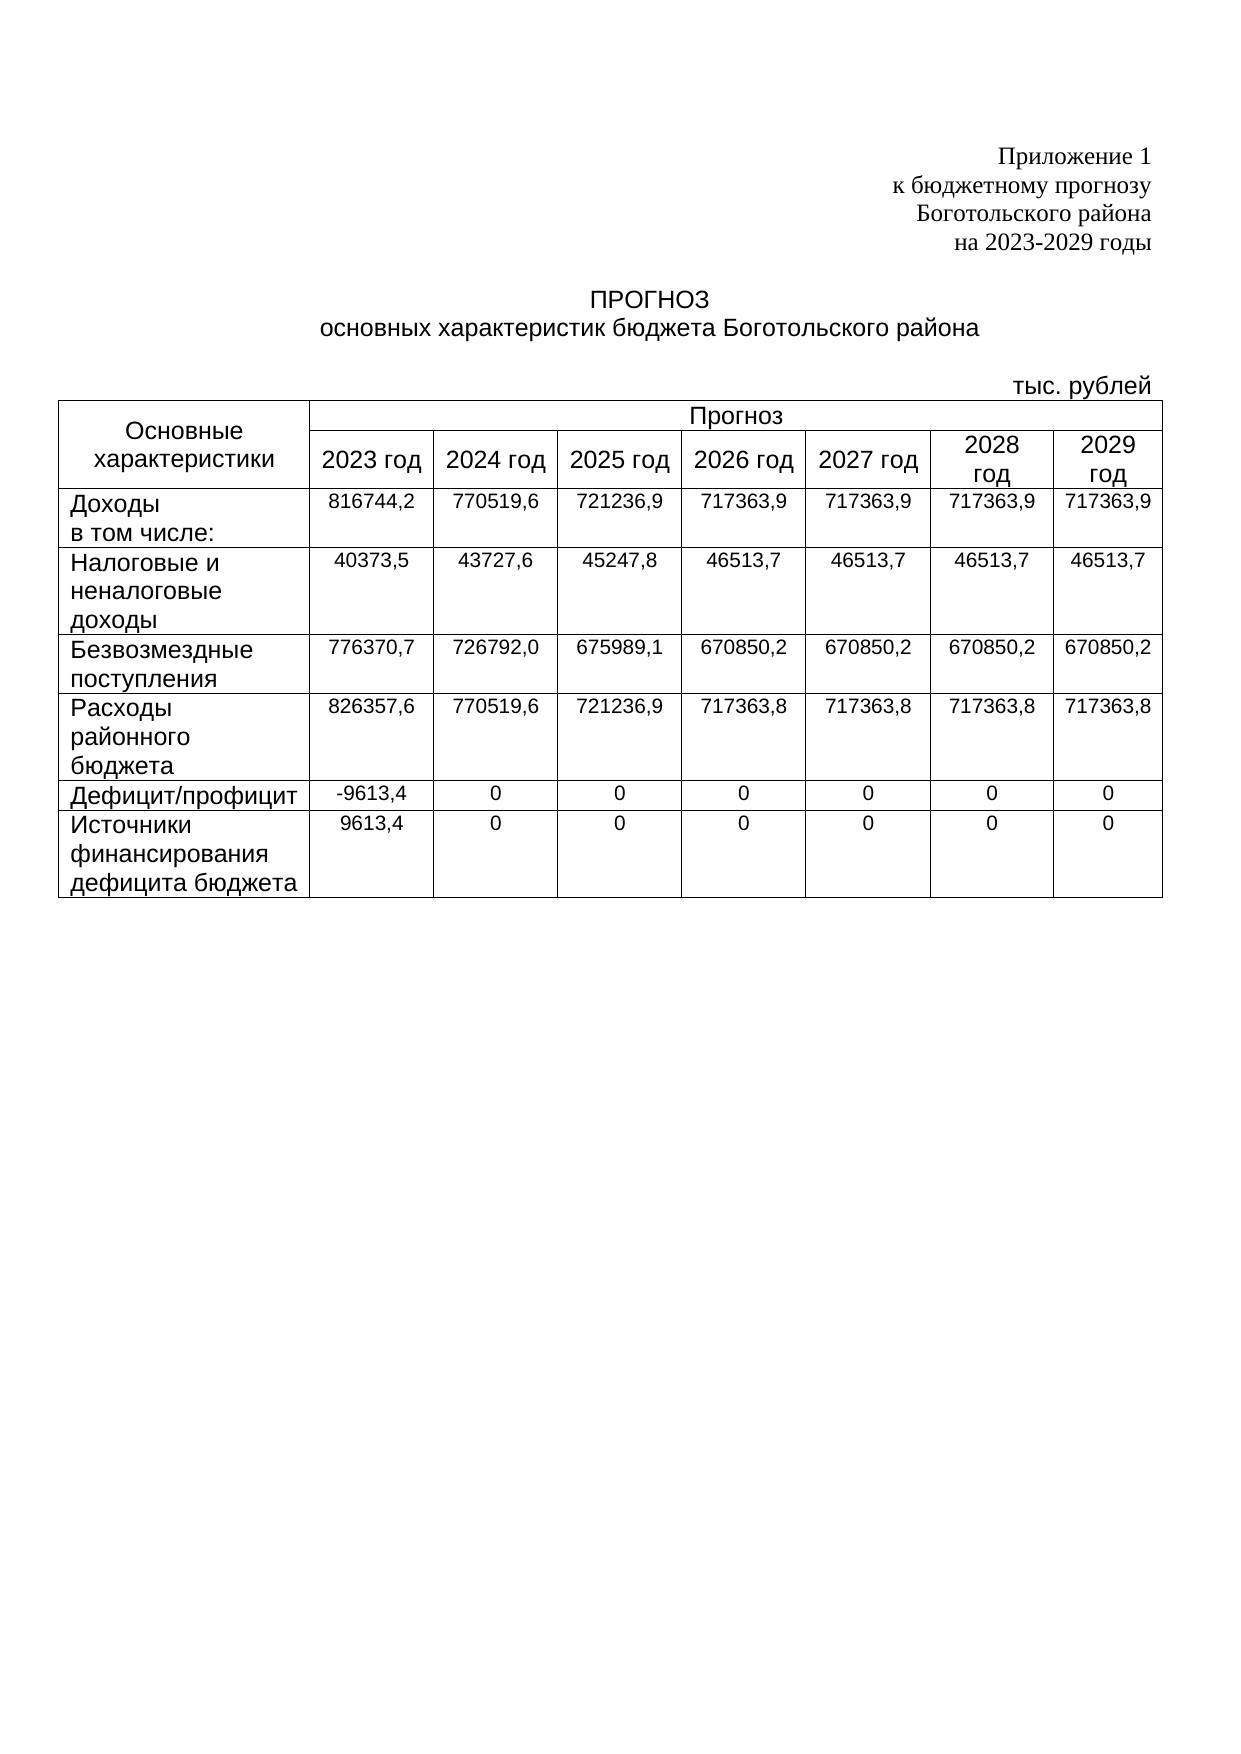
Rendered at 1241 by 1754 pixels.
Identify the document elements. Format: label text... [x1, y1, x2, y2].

table_cell 717363,8 [682, 694, 805, 780]
table_cell 670850,2 [1054, 635, 1162, 692]
table_cell 776370,7 [310, 635, 433, 692]
text к бюджетному прогнозу [148, 170, 1152, 198]
table_cell Дефицит/профицит [59, 781, 309, 809]
table_header Прогноз [310, 401, 1162, 429]
table_cell 2024 год [434, 431, 557, 488]
table_header Основные характеристики [59, 401, 309, 488]
table_cell Источники финансирования дефицита бюджета [59, 811, 309, 897]
table_cell 670850,2 [931, 635, 1053, 692]
table_cell 46513,7 [806, 548, 930, 634]
table_cell 0 [434, 811, 557, 897]
table_cell 717363,9 [1054, 489, 1162, 547]
table_cell 0 [1054, 811, 1162, 897]
table_cell 45247,8 [558, 548, 681, 634]
table_cell 717363,8 [806, 694, 930, 780]
table_cell 0 [682, 781, 805, 809]
table_cell 9613,4 [310, 811, 433, 897]
table_cell 670850,2 [682, 635, 805, 692]
table_cell 717363,9 [806, 489, 930, 547]
table_cell 826357,6 [310, 694, 433, 780]
table_cell -9613,4 [310, 781, 433, 809]
table_cell 2028 год [931, 431, 1053, 488]
table_cell Расходы районного бюджета [59, 694, 309, 780]
table_cell 670850,2 [806, 635, 930, 692]
table_cell 770519,6 [434, 489, 557, 547]
table_cell 0 [434, 781, 557, 809]
table_cell 46513,7 [1054, 548, 1162, 634]
table_cell 816744,2 [310, 489, 433, 547]
table_cell Безвозмездные поступления [59, 635, 309, 692]
text тыс. рублей [148, 371, 1152, 400]
table_cell 717363,9 [682, 489, 805, 547]
table_cell 721236,9 [558, 694, 681, 780]
table_cell Доходы в том числе: [59, 489, 309, 547]
table_cell 726792,0 [434, 635, 557, 692]
table_cell 717363,8 [1054, 694, 1162, 780]
table_cell 0 [1054, 781, 1162, 809]
table_cell 2026 год [682, 431, 805, 488]
table_cell 0 [931, 781, 1053, 809]
table_cell 43727,6 [434, 548, 557, 634]
table_cell 675989,1 [558, 635, 681, 692]
table_cell 0 [558, 781, 681, 809]
table_cell 2025 год [558, 431, 681, 488]
table_cell 717363,9 [931, 489, 1053, 547]
text ПРОГНОЗ [148, 285, 1152, 313]
table_cell Налоговые и неналоговые доходы [59, 548, 309, 634]
table_cell 2023 год [310, 431, 433, 488]
table_cell 721236,9 [558, 489, 681, 547]
table_cell 40373,5 [310, 548, 433, 634]
table_cell 770519,6 [434, 694, 557, 780]
table_cell 46513,7 [682, 548, 805, 634]
table_cell 0 [931, 811, 1053, 897]
table_cell 0 [558, 811, 681, 897]
table_cell 0 [806, 811, 930, 897]
table_cell 717363,8 [931, 694, 1053, 780]
table_cell 0 [682, 811, 805, 897]
text Приложение 1 [148, 141, 1152, 170]
table_cell 0 [806, 781, 930, 809]
text на 2023-2029 годы [148, 227, 1152, 256]
text основных характеристик бюджета Боготольского района [148, 313, 1152, 342]
table_cell 2029 год [1054, 431, 1162, 488]
table_cell 46513,7 [931, 548, 1053, 634]
text Боготольского района [148, 198, 1152, 227]
table_cell 2027 год [806, 431, 930, 488]
